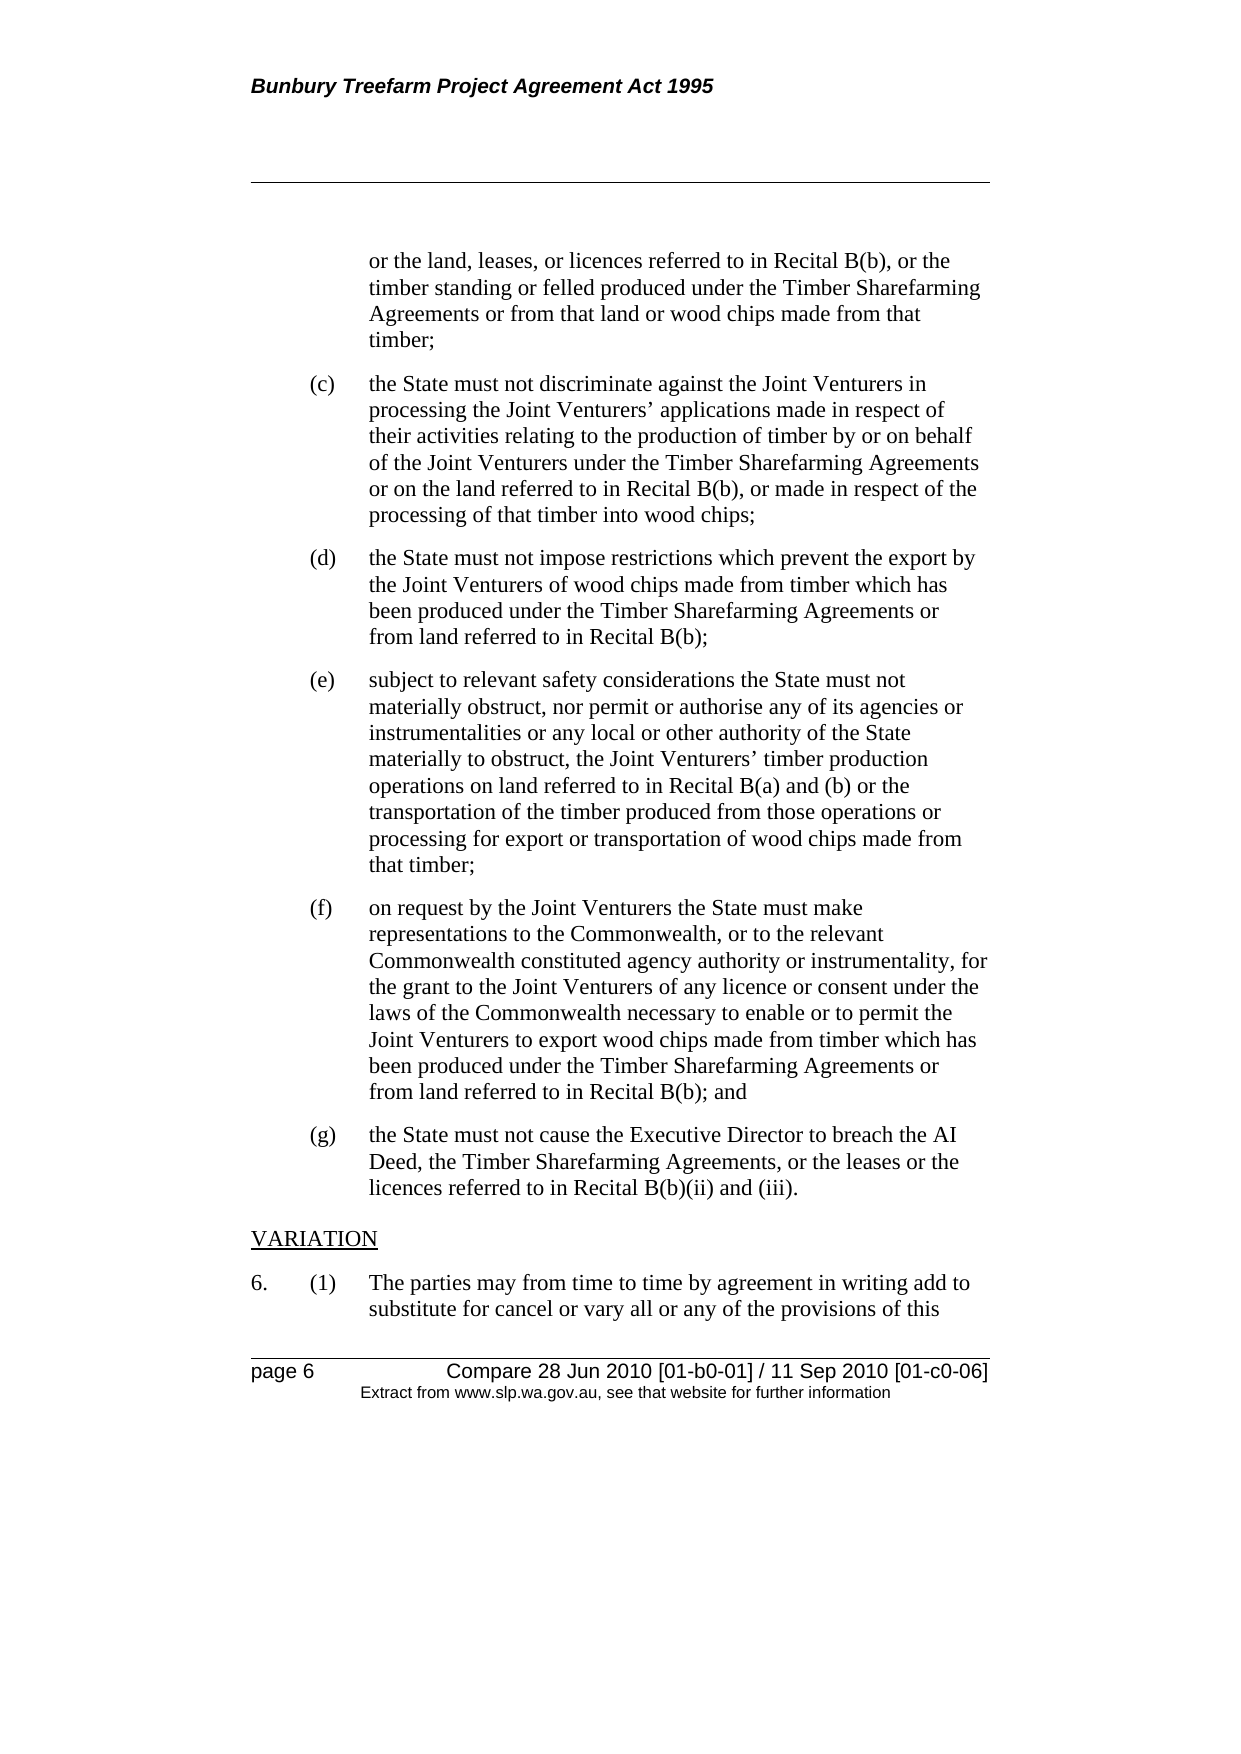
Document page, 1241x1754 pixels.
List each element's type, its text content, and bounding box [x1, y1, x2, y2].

text (d) the State must not impose restrictions which prevent the export by the Joint Venturers of wood chips made from timber which has been produced under the Timber Sharefarming Agreements or from land referred to in Recital B(b); [251, 544, 990, 650]
text (e) subject to relevant safety considerations the State must not materially obstruct, nor permit or authorise any of its agencies or instrumentalities or any local or other authority of the State materially to obstruct, the Joint Venturers’ timber production operations on land referred to in Recital B(a) and (b) or the transportation of the timber produced from those operations or processing for export or transportation of wood chips made from that timber; [251, 666, 990, 877]
text (g) the State must not cause the Executive Director to breach the AI Deed, the Timber Sharefarming Agreements, or the leases or the licences referred to in Recital B(b)(ii) and (iii). [251, 1121, 990, 1201]
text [251, 247, 990, 353]
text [251, 1268, 990, 1321]
text (c) the State must not discriminate against the Joint Venturers in processing the Joint Venturers’ applications made in respect of their activities relating to the production of timber by or on behalf of the Joint Venturers under the Timber Sharefarming Agreements or on the land referred to in Recital B(b), or made in respect of the processing of that timber into wood chips; [251, 369, 990, 528]
text VARIATION [251, 1226, 990, 1252]
text (f) on request by the Joint Venturers the State must make representations to the Commonwealth, or to the relevant Commonwealth constituted agency authority or instrumentality, for the grant to the Joint Venturers of any licence or consent under the laws of the Commonwealth necessary to enable or to permit the Joint Venturers to export wood chips made from timber which has been produced under the Timber Sharefarming Agreements or from land referred to in Recital B(b); and [251, 894, 990, 1105]
